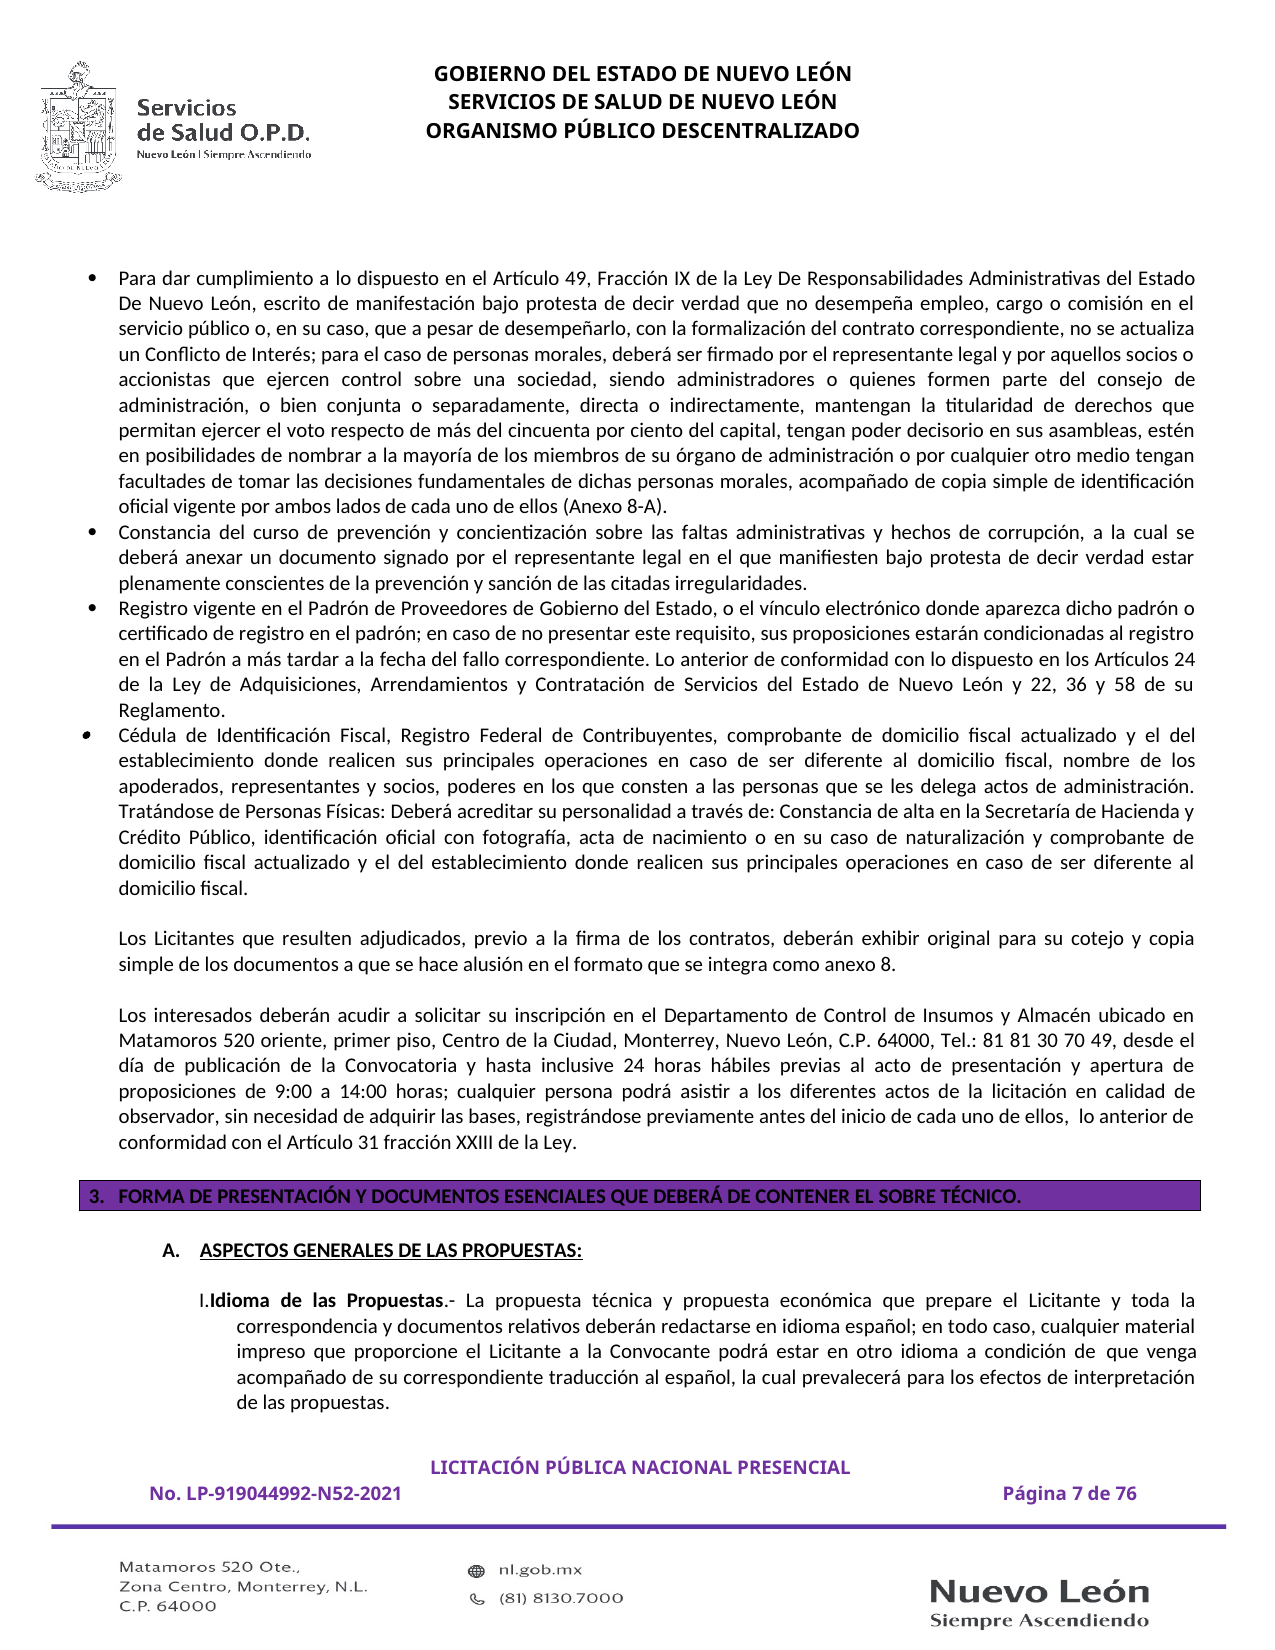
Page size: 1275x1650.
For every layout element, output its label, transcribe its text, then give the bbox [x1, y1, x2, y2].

text Los Licitantes que resulten adjudicados, previo a la firma de los contratos, deberán exhibir original para su cotejo y copia simple de los documentos a que se hace alusión en el formato que se integra como anexo 8. [118, 926, 1197, 976]
subtitle Idioma de las Propuestas.- La propuesta técnica y propuesta económica que prepare el Licitante y toda la correspondencia y documentos relativos deberán redactarse en idioma español; en todo caso, cualquier material impreso que proporcione el Licitante a la Convocante podrá estar en otro idioma a condición de que venga acompañado de su correspondiente traducción al español, la cual prevalecerá para los efectos de interpretación de las propuestas. [199, 1288, 1197, 1415]
list Registro vigente en el Padrón de Proveedores de Gobierno del Estado, o el vínculo electrónico donde aparezca dicho padrón o certificado de registro en el padrón; en caso de no presentar este requisito, sus proposiciones estarán condicionadas al registro en el Padrón a más tardar a la fecha del fallo correspondiente. Lo anterior de conformidad con lo dispuesto en los Artículos 24 de la Ley de Adquisiciones, Arrendamientos y Contratación de Servicios del Estado de Nuevo León y 22, 36 y 58 de su Reglamento. [89, 595, 1197, 722]
text Los interesados deberán acudir a solicitar su inscripción en el Departamento de Control de Insumos y Almacén ubicado en Matamoros 520 oriente, primer piso, Centro de la Ciudad, Monterrey, Nuevo León, C.P. 64000, Tel.: 81 81 30 70 49, desde el día de publicación de la Convocatoria y hasta inclusive 24 horas hábiles previas al acto de presentación y apertura de proposiciones de 9:00 a 14:00 horas; cualquier persona podrá asistir a los diferentes actos de la licitación en calidad de observador, sin necesidad de adquirir las bases, registrándose previamente antes del inicio de cada uno de ellos, lo anterior de conformidad con el Artículo 31 fracción XXIII de la Ley. [118, 1002, 1197, 1154]
list Constancia del curso de prevención y concientización sobre las faltas administrativas y hechos de corrupción, a la cual se deberá anexar un documento signado por el representante legal en el que manifiesten bajo protesta de decir verdad estar plenamente conscientes de la prevención y sanción de las citadas irregularidades. [89, 519, 1197, 595]
list Cédula de Identificación Fiscal, Registro Federal de Contribuyentes, comprobante de domicilio fiscal actualizado y el del establecimiento donde realicen sus principales operaciones en caso de ser diferente al domicilio fiscal, nombre de los apoderados, representantes y socios, poderes en los que consten a las personas que se les delega actos de administración. Tratándose de Personas Físicas: Deberá acreditar su personalidad a través de: Constancia de alta en la Secretaría de Hacienda y Crédito Público, identificación oficial con fotografía, acta de nacimiento o en su caso de naturalización y comprobante de domicilio fiscal actualizado y el del establecimiento donde realicen sus principales operaciones en caso de ser diferente al domicilio fiscal. [81, 722, 1197, 900]
list Para dar cumplimiento a lo dispuesto en el Artículo 49, Fracción IX de la Ley De Responsabilidades Administrativas del Estado De Nuevo León, escrito de manifestación bajo protesta de decir verdad que no desempeña empleo, cargo o comisión en el servicio público o, en su caso, que a pesar de desempeñarlo, con la formalización del contrato correspondiente, no se actualiza un Conflicto de Interés; para el caso de personas morales, deberá ser firmado por el representante legal y por aquellos socios o accionistas que ejercen control sobre una sociedad, siendo administradores o quienes formen parte del consejo de administración, o bien conjunta o separadamente, directa o indirectamente, mantengan la titularidad de derechos que permitan ejercer el voto respecto de más del cincuenta por ciento del capital, tengan poder decisorio en sus asambleas, estén en posibilidades de nombrar a la mayoría de los miembros de su órgano de administración o por cualquier otro medio tengan facultades de tomar las decisiones fundamentales de dichas personas morales, acompañado de copia simple de identificación oficial vigente por ambos lados de cada uno de ellos (Anexo 8-A). [89, 265, 1197, 519]
text 3. FORMA DE PRESENTACIÓN Y DOCUMENTOS ESENCIALES QUE DEBERÁ DE CONTENER EL SOBRE TÉCNICO. [80, 1181, 1200, 1210]
picture [46, 1519, 1227, 1637]
picture [0, 4, 346, 249]
list ASPECTOS GENERALES DE LAS PROPUESTAS: [162, 1237, 1192, 1262]
